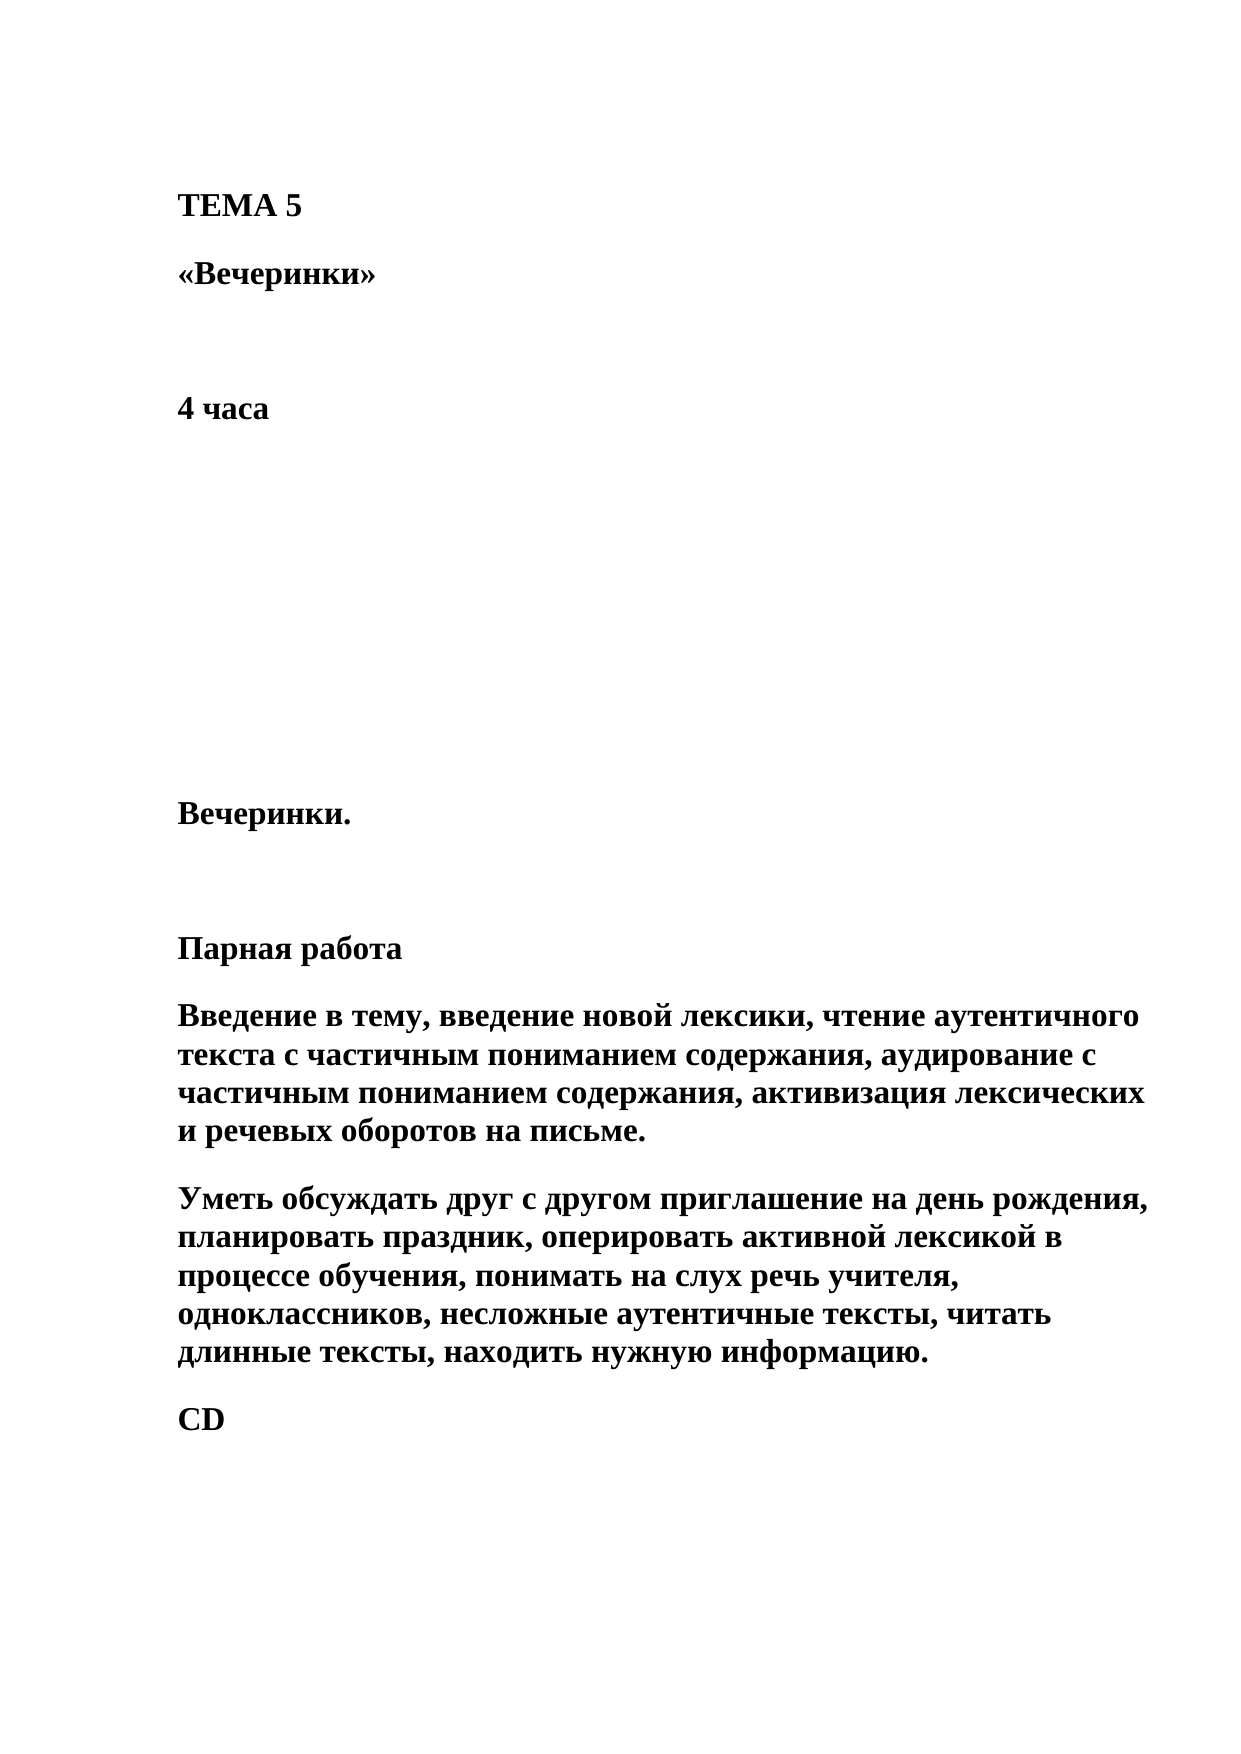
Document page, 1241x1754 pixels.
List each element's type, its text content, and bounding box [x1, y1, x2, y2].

text «Вечеринки» [177, 253, 1152, 291]
text ТЕМА 5 [177, 186, 1152, 224]
text Вечеринки. [177, 793, 1152, 831]
text СD [177, 1399, 1152, 1437]
text 4 часа [177, 388, 1152, 426]
text Уметь обсуждать друг с другом приглашение на день рождения, планировать праздник, оперировать активной лексикой в процессе обучения, понимать на слух речь учителя, одноклассников, несложные аутентичные тексты, читать длинные тексты, находить нужную информацию. [177, 1178, 1152, 1370]
text Введение в тему, введение новой лексики, чтение аутентичного текста с частичным пониманием содержания, аудирование с частичным пониманием содержания, активизация лексических и речевых оборотов на письме. [177, 996, 1152, 1149]
text Парная работа [177, 928, 1152, 966]
